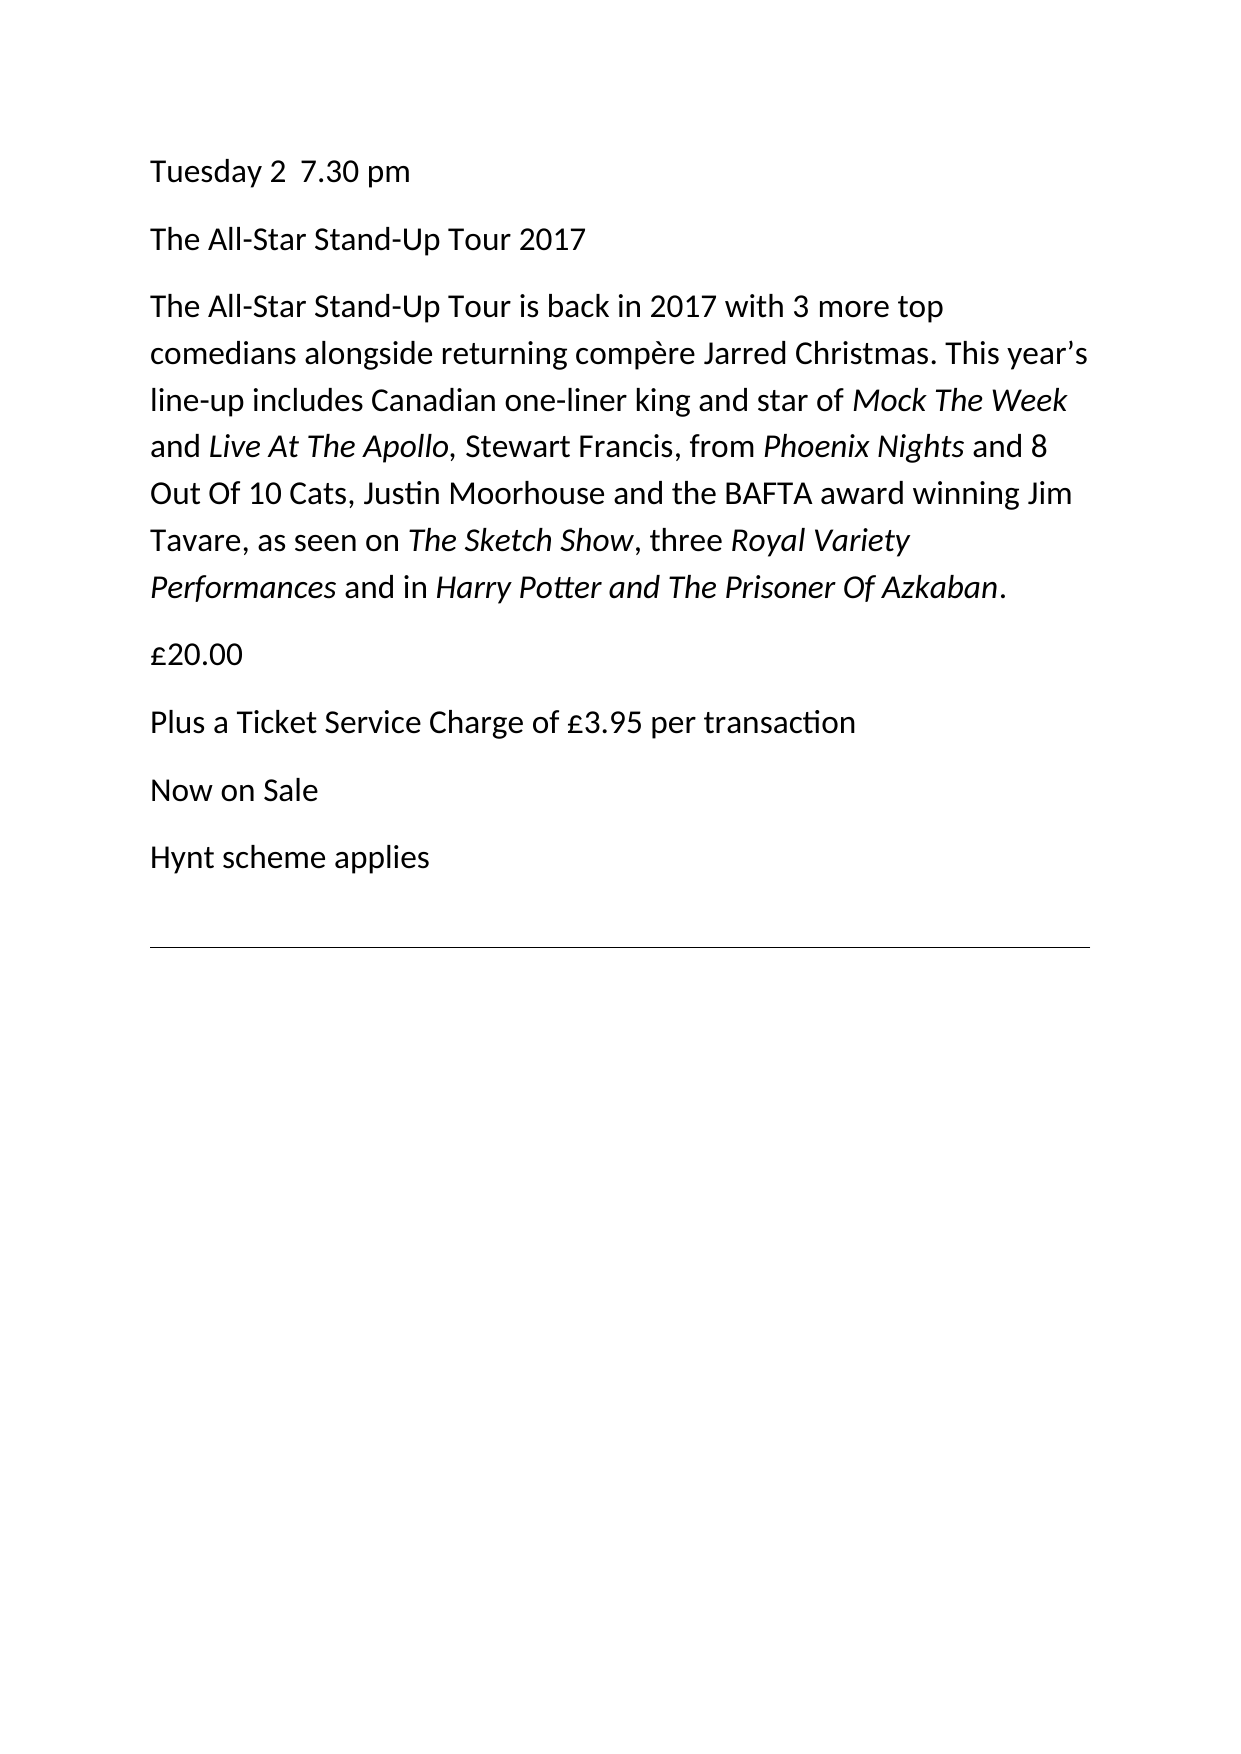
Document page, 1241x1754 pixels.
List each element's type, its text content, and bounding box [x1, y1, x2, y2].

text Plus a Ticket Service Charge of £3.95 per transaction [150, 701, 1090, 742]
text Tuesday 2 7.30 pm [150, 150, 1090, 191]
text Now on Sale [150, 769, 1090, 809]
text £20.00 [150, 633, 1090, 674]
text The All-Star Stand-Up Tour 2017 [150, 218, 1090, 258]
text Hynt scheme applies [150, 836, 1090, 877]
text The All-Star Stand-Up Tour is back in 2017 with 3 more top comedians alongside returning compère Jarred Christmas. This year’s line-up includes Canadian one-liner king and star of Mock The Week and Live At The Apollo, Stewart Francis, from Phoenix Nights and 8 Out Of 10 Cats, Justin Moorhouse and the BAFTA award winning Jim Tavare, as seen on The Sketch Show, three Royal Variety Performances and in Harry Potter and The Prisoner Of Azkaban. [150, 285, 1090, 607]
